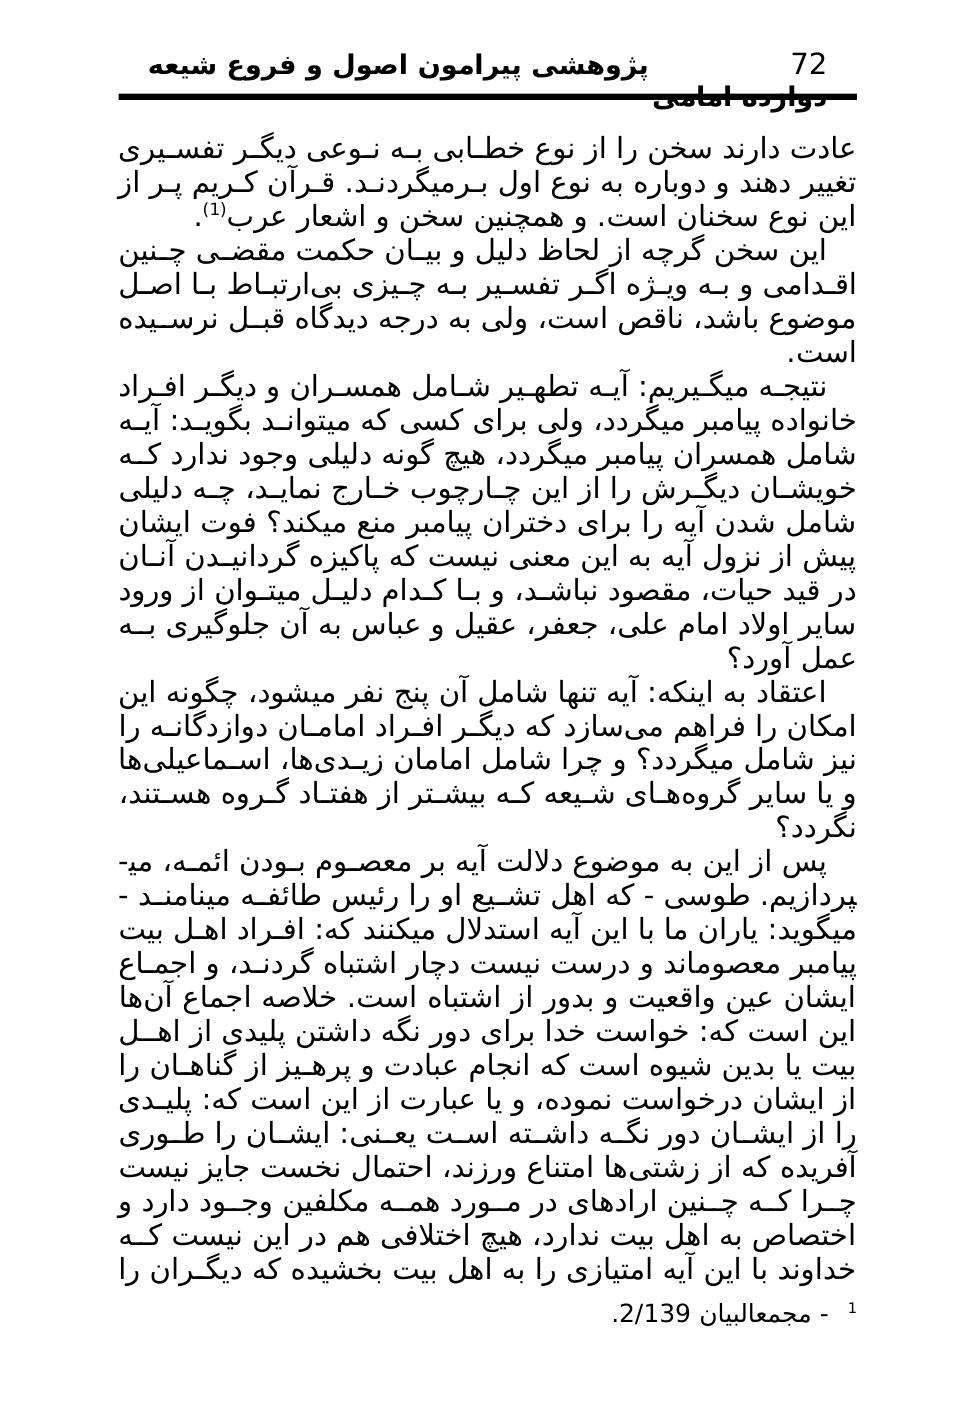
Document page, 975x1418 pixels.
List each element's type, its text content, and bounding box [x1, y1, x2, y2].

text نتیجه میگیریم: آیه تطهیر شامل همسران و دیگر افراد خانواده پیامبر میگردد، ولی برای کسی که میتواند بگوید: آیه شامل همسران پیامبر میگردد، هیچ گونه دلیلی وجود ندارد که خویشان دیگرش را از این چارچوب خارج نماید، چه دلیلی شامل شدن آیه را برای دختران پیامبر منع میکند؟ فوت ایشان پیش از نزول آیه به این معنی نیست که پاکیزه گردانیدن آنان در قید حیات، مقصود نباشد، و با کدام دلیل میتوان از ورود سایر اولاد امام علی، جعفر، عقیل و عباس به آن جلوگیری به عمل آورد؟ [118, 369, 857, 675]
text این سخن گرچه از لحاظ دلیل و بیان حکمت مقضی چنین اقدامی و به ویژه اگر تفسیر به چیزی بی‌ارتباط با اصل موضوع باشد، ناقص است، ولی به درجه دیدگاه قبل نرسیده است. [118, 233, 857, 369]
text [118, 132, 857, 233]
text اعتقاد به اینکه: آیه تنها شامل آن پنج نفر میشود، چگونه این امکان را فراهم می‌سازد که دیگر افراد امامان دوازدگانه را نیز شامل میگردد؟ و چرا شامل امامان زیدی‌ها، اسماعیلی‌ها و یا سایر گروه‌های شیعه که بیشتر از هفتاد گروه هستند، نگردد؟ [118, 675, 857, 845]
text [118, 845, 857, 1286]
